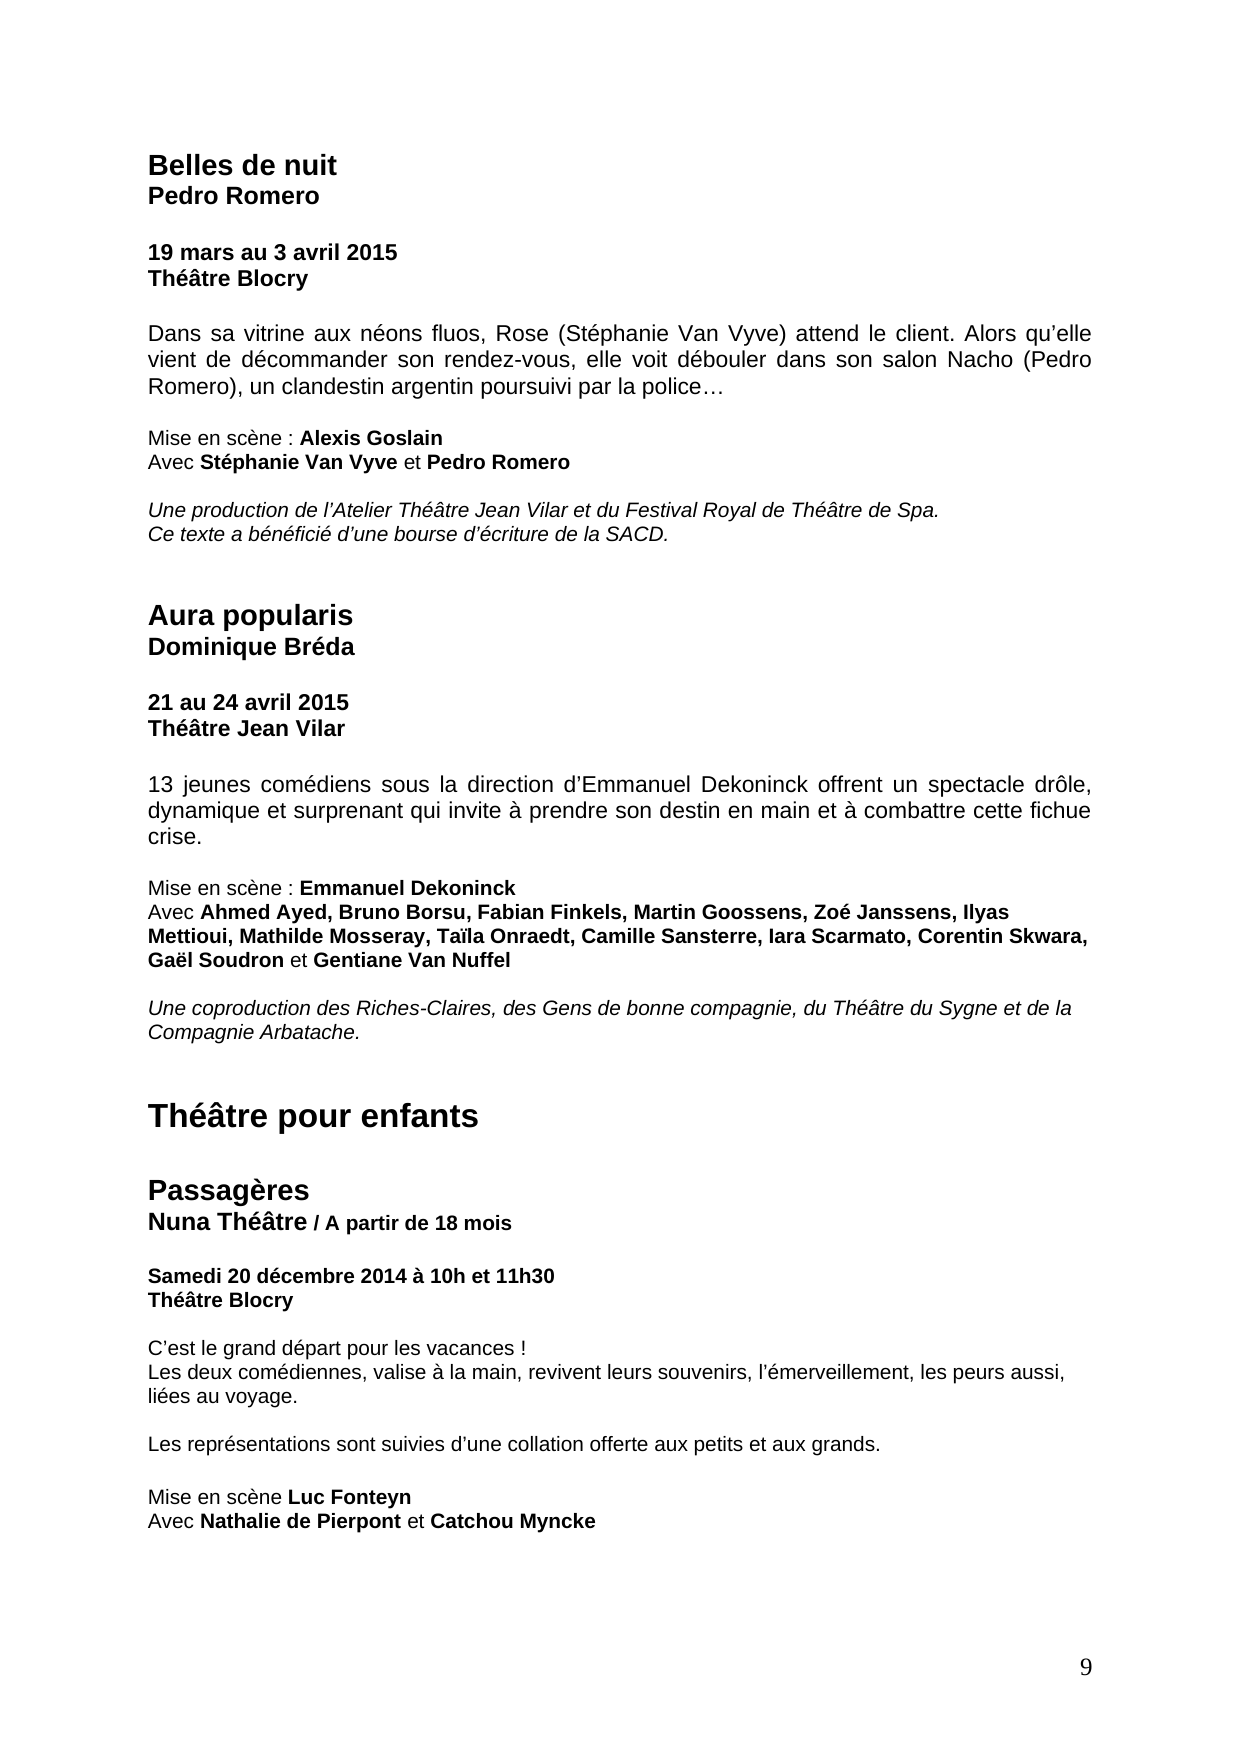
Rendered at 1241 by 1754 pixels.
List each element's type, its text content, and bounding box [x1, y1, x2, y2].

text Aura popularis [148, 598, 1093, 632]
text Théâtre Jean Vilar [148, 715, 1093, 742]
text Belles de nuit [148, 148, 1093, 181]
subtitle Passagères [148, 1173, 1093, 1207]
text Pedro Romero [148, 181, 1093, 210]
text 19 mars au 3 avril 2015 [148, 239, 1093, 265]
text Dans sa vitrine aux néons fluos, Rose (Stéphanie Van Vyve) attend le client. Alors qu’elle vient de décommander son rendez-vous, elle voit débouler dans son salon Nacho (Pedro Romero), un clandestin argentin poursuivi par la police… [148, 320, 1093, 399]
text Théâtre Blocry [148, 265, 1093, 291]
text Samedi 20 décembre 2014 à 10h et 11h30 [148, 1264, 1093, 1288]
text Avec Ahmed Ayed, Bruno Borsu, Fabian Finkels, Martin Goossens, Zoé Janssens, Ilyas Mettioui, Mathilde Mosseray, Taïla Onraedt, Camille Sansterre, Iara Scarmato, Corentin Skwara, Gaël Soudron et Gentiane Van Nuffel [148, 900, 1093, 972]
text Théâtre Blocry [148, 1288, 1093, 1312]
text Mise en scène Luc Fonteyn Avec Nathalie de Pierpont et Catchou Myncke [412, 1485, 1093, 1533]
text Les représentations sont suivies d’une collation offerte aux petits et aux grands. [148, 1432, 1093, 1456]
text Avec Stéphanie Van Vyve et Pedro Romero [148, 449, 1093, 473]
text C’est le grand départ pour les vacances ! Les deux comédiennes, valise à la main, revivent leurs souvenirs, l’émerveillement, les peurs aussi, liées au voyage. [148, 1336, 1093, 1408]
text Mise en scène : Emmanuel Dekoninck [148, 876, 1093, 900]
text Une production de l’Atelier Théâtre Jean Vilar et du Festival Royal de Théâtre de Spa. [148, 497, 1093, 521]
text Nuna Théâtre / A partir de 18 mois [148, 1207, 1093, 1236]
text Dominique Bréda [148, 632, 1093, 660]
text 13 jeunes comédiens sous la direction d’Emmanuel Dekoninck offrent un spectacle drôle, dynamique et surprenant qui invite à prendre son destin en main et à combattre cette fichue crise. [148, 771, 1093, 849]
text Ce texte a bénéficié d’une bourse d’écriture de la SACD. [148, 521, 1093, 545]
text Théâtre pour enfants [148, 1096, 1093, 1135]
text Une coproduction des Riches-Claires, des Gens de bonne compagnie, du Théâtre du Sygne et de la Compagnie Arbatache. [148, 996, 1093, 1044]
text Mise en scène : Alexis Goslain [148, 426, 1093, 449]
text 21 au 24 avril 2015 [148, 689, 1093, 715]
